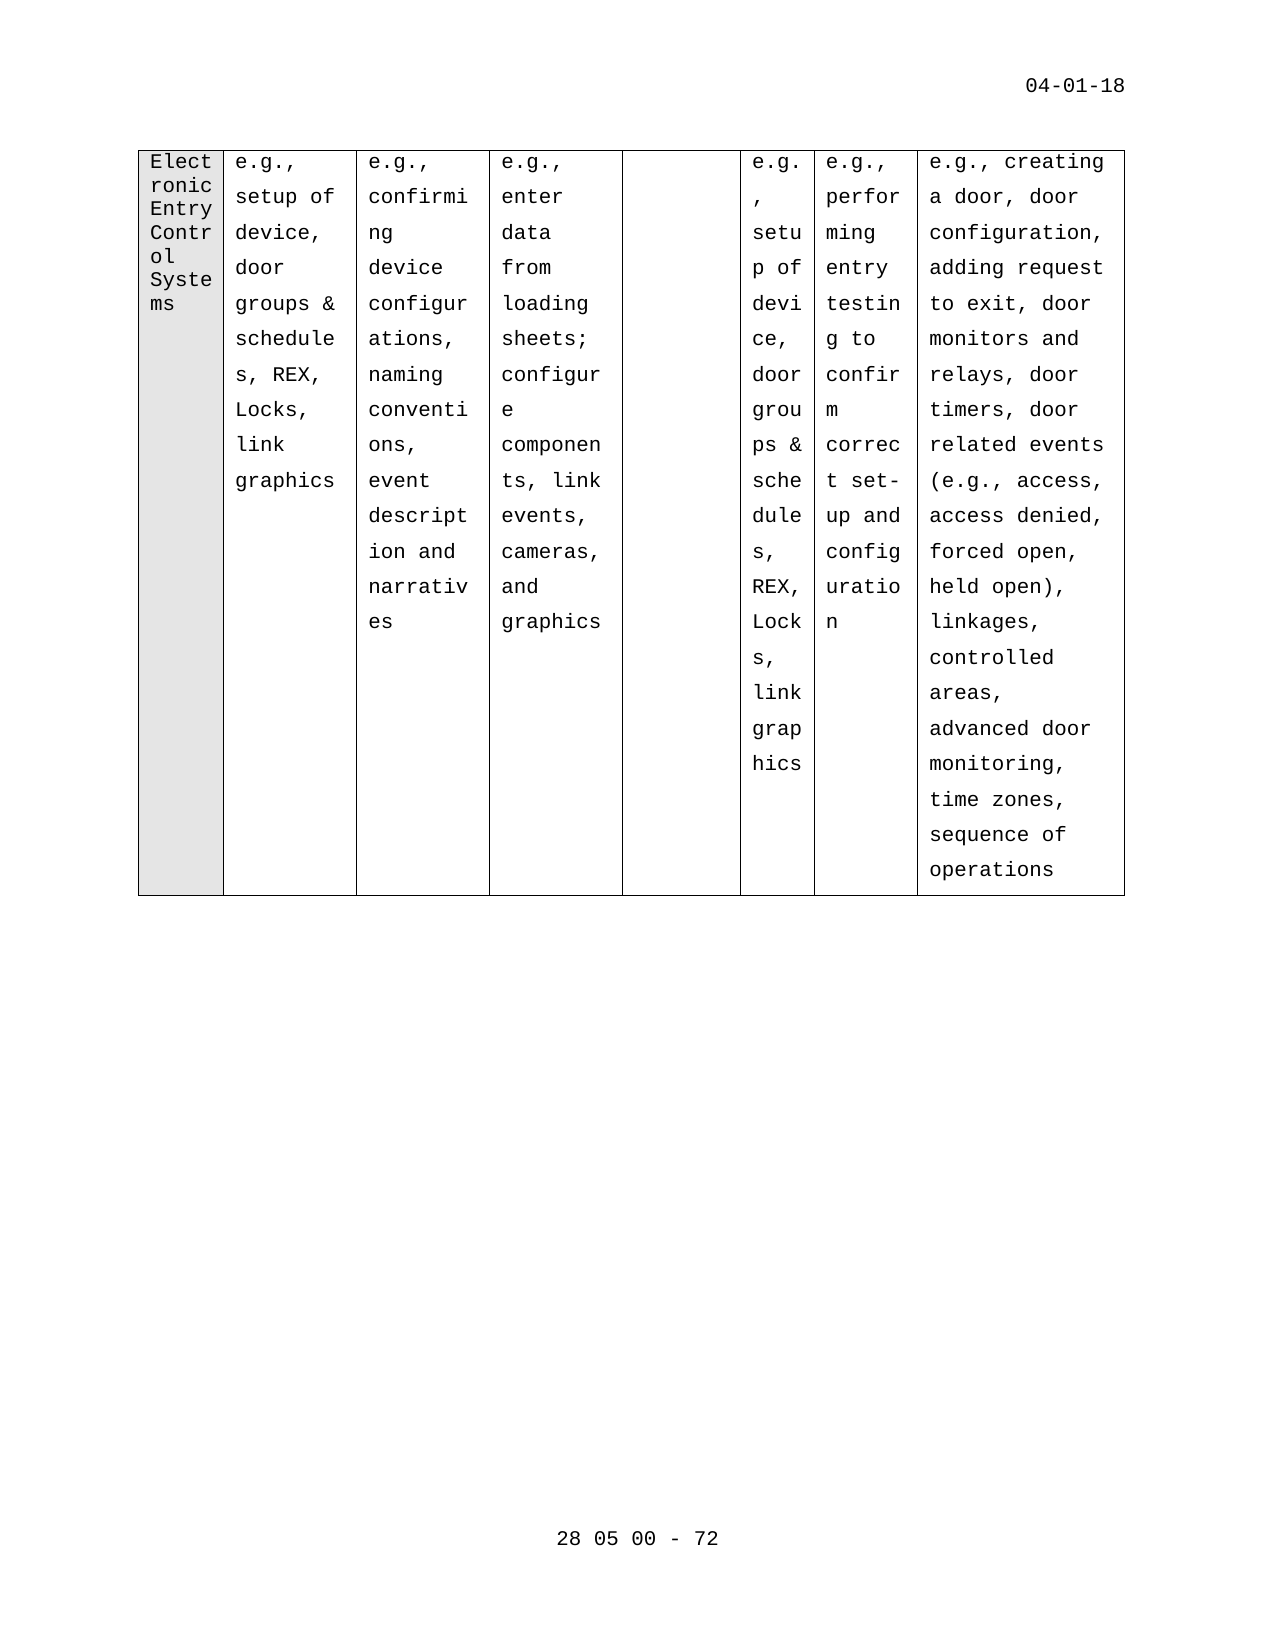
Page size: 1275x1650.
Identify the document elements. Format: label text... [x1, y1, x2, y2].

table_cell e.g., setup of device, door groups & schedules, REX, Locks, link graphics [224, 151, 356, 895]
table_cell e.g., performing entry testing to confirm correct set-up and configuration [815, 151, 917, 895]
table_cell Electronic Entry Control Systems [139, 151, 223, 895]
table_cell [623, 151, 740, 895]
table_cell e.g., enter data from loading sheets; configure components, link events, cameras, and graphics [490, 151, 622, 895]
table_cell e.g., creating a door, door configuration, adding request to exit, door monitors and relays, door timers, door related events (e.g., access, access denied, forced open, held open), linkages, controlled areas, advanced door monitoring, time zones, sequence of operations [918, 151, 1124, 895]
table_cell e.g., setup of device, door groups & schedules, REX, Locks, link graphics [741, 151, 814, 895]
table_cell e.g., confirming device configurations, naming conventions, event description and narratives [357, 151, 489, 895]
